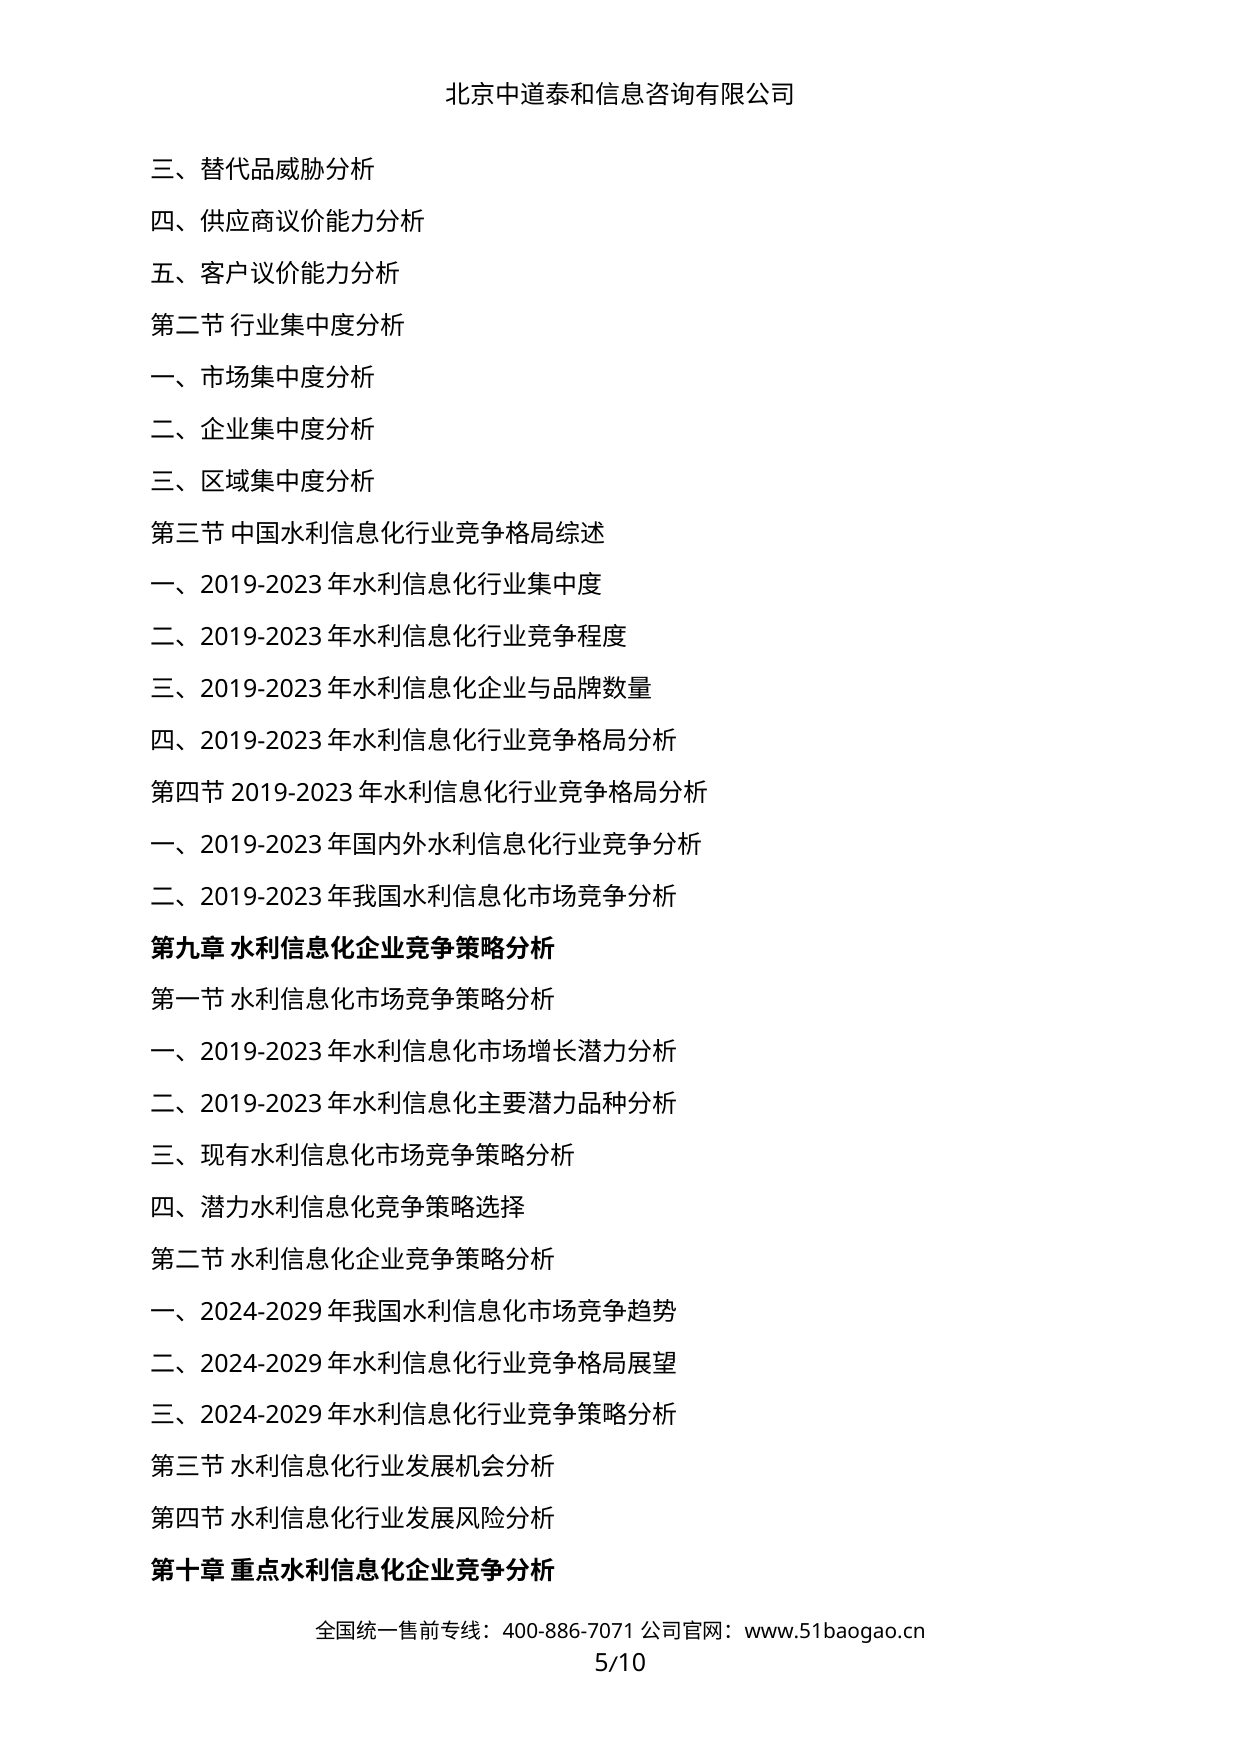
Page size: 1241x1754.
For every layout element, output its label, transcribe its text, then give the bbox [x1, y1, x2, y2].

text 四、潜力水利信息化竞争策略选择 [150, 1187, 1090, 1224]
text 第十章 重点水利信息化企业竞争分析 [150, 1551, 1090, 1587]
text 三、2024-2029年水利信息化行业竞争策略分析 [150, 1395, 1090, 1431]
text 三、替代品威胁分析 [150, 150, 1090, 186]
text 第三节 中国水利信息化行业竞争格局综述 [150, 513, 1090, 549]
text 二、2019-2023年水利信息化行业竞争程度 [150, 617, 1090, 653]
text 二、2019-2023年水利信息化主要潜力品种分析 [150, 1084, 1090, 1120]
text 一、2019-2023年国内外水利信息化行业竞争分析 [150, 824, 1090, 861]
text 第四节 2019-2023年水利信息化行业竞争格局分析 [150, 772, 1090, 809]
text 二、企业集中度分析 [150, 409, 1090, 446]
text 二、2019-2023年我国水利信息化市场竞争分析 [150, 876, 1090, 912]
text 一、2019-2023年水利信息化市场增长潜力分析 [150, 1032, 1090, 1068]
text 一、市场集中度分析 [150, 357, 1090, 394]
text 第二节 行业集中度分析 [150, 306, 1090, 342]
text 第一节 水利信息化市场竞争策略分析 [150, 980, 1090, 1016]
text 二、2024-2029年水利信息化行业竞争格局展望 [150, 1343, 1090, 1379]
text 一、2019-2023年水利信息化行业集中度 [150, 565, 1090, 601]
text 一、2024-2029年我国水利信息化市场竞争趋势 [150, 1291, 1090, 1327]
text 第九章 水利信息化企业竞争策略分析 [150, 928, 1090, 964]
text 三、现有水利信息化市场竞争策略分析 [150, 1136, 1090, 1172]
text 五、客户议价能力分析 [150, 254, 1090, 290]
text 四、2019-2023年水利信息化行业竞争格局分析 [150, 721, 1090, 757]
text 四、供应商议价能力分析 [150, 202, 1090, 238]
text 三、2019-2023年水利信息化企业与品牌数量 [150, 669, 1090, 705]
text 第二节 水利信息化企业竞争策略分析 [150, 1239, 1090, 1276]
text 第四节 水利信息化行业发展风险分析 [150, 1499, 1090, 1535]
text 第三节 水利信息化行业发展机会分析 [150, 1447, 1090, 1483]
text 三、区域集中度分析 [150, 461, 1090, 497]
